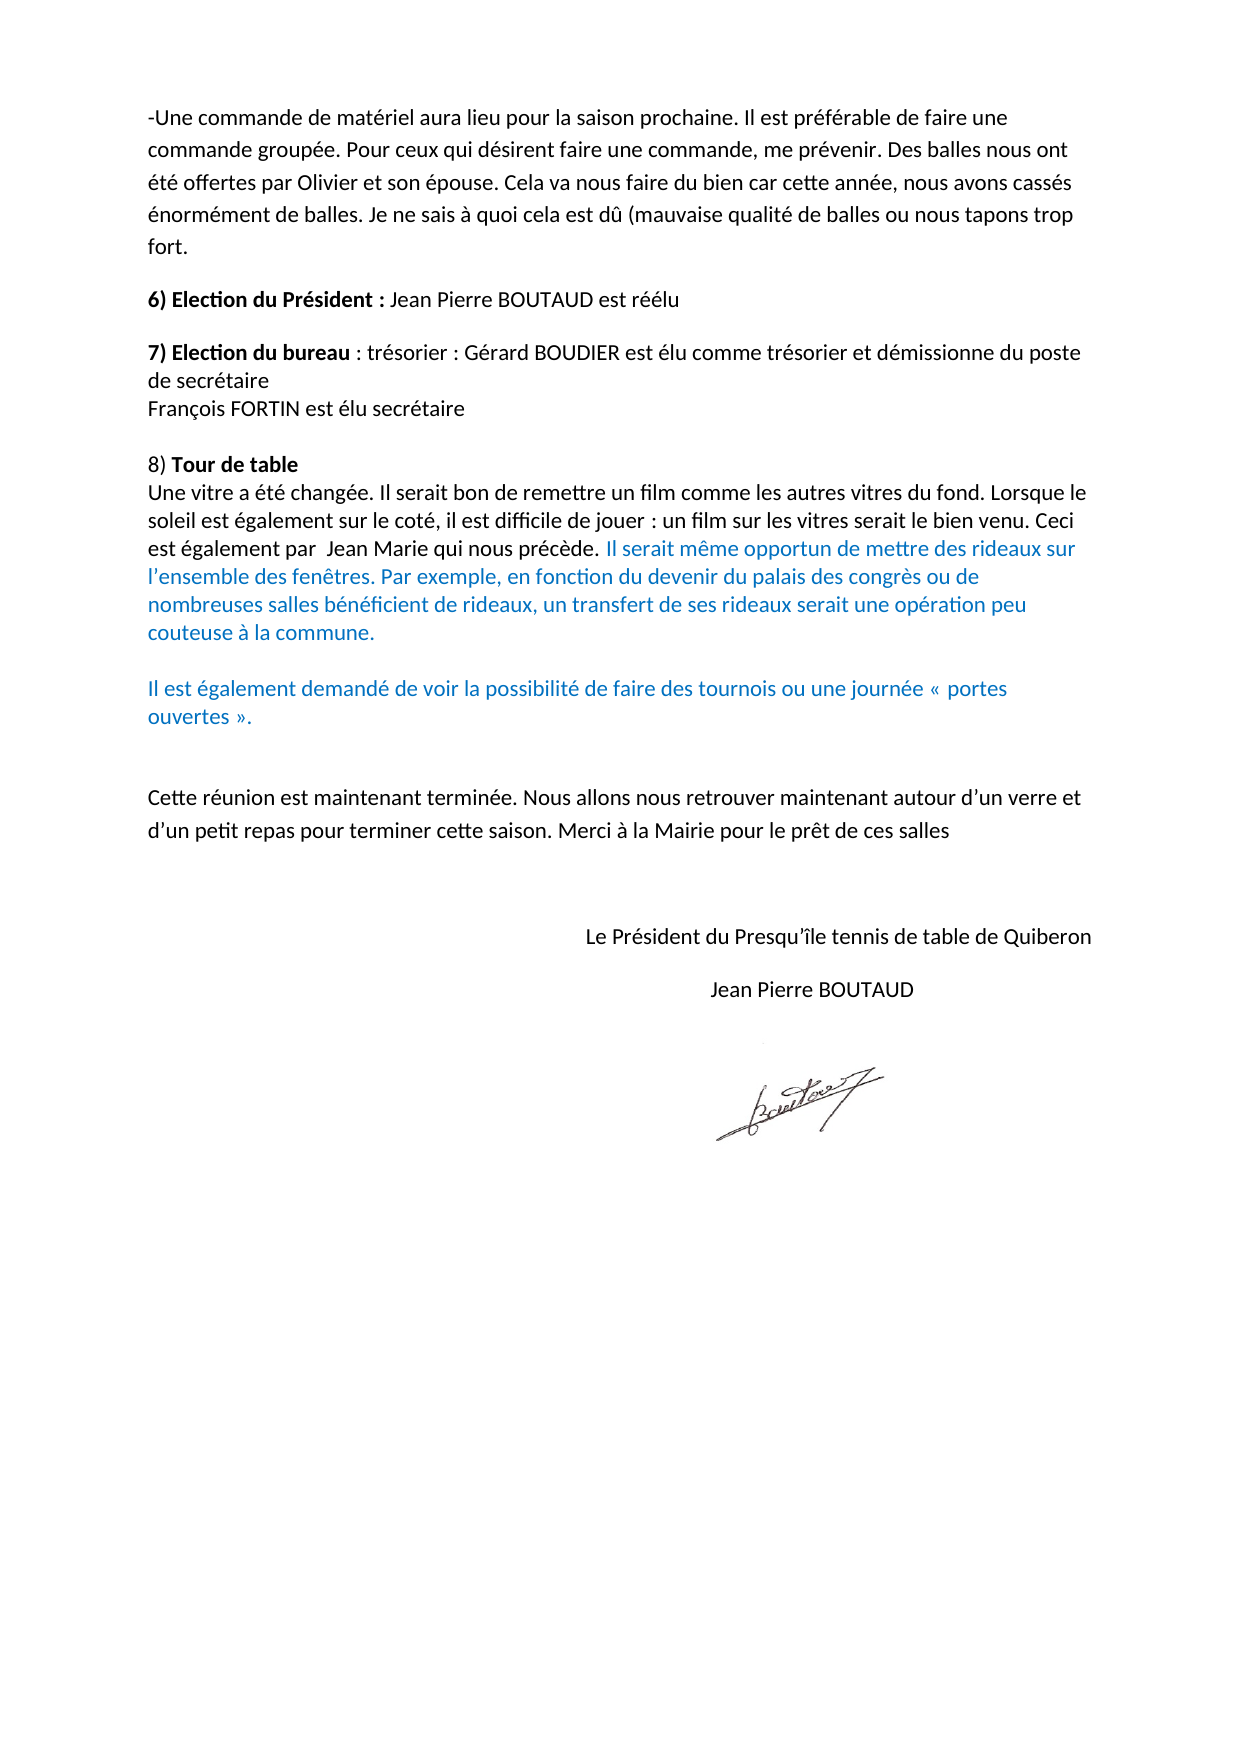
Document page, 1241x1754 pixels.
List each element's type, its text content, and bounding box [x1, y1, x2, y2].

text 6) Election du Président : Jean Pierre BOUTAUD est réélu [148, 285, 1093, 313]
text -Une commande de matériel aura lieu pour la saison prochaine. Il est préférable de faire une commande groupée. Pour ceux qui désirent faire une commande, me prévenir. Des balles nous ont été offertes par Olivier et son épouse. Cela va nous faire du bien car cette année, nous avons cassés énormément de balles. Je ne sais à quoi cela est dû (mauvaise qualité de balles ou nous tapons trop fort. [148, 103, 1093, 260]
text 8) Tour de table [148, 450, 1093, 478]
text Jean Pierre BOUTAUD [148, 975, 1093, 1003]
text Le Président du Presqu’île tennis de table de Quiberon [148, 922, 1093, 950]
text 7) Election du bureau : trésorier : Gérard BOUDIER est élu comme trésorier et démissionne du poste de secrétaire François FORTIN est élu secrétaire [148, 338, 1093, 422]
text Une vitre a été changée. Il serait bon de remettre un film comme les autres vitres du fond. Lorsque le soleil est également sur le coté, il est difficile de jouer : un film sur les vitres serait le bien venu. Ceci est également par Jean Marie qui nous précède. Il serait même opportun de mettre des rideaux sur l’ensemble des fenêtres. Par exemple, en fonction du devenir du palais des congrès ou de nombreuses salles bénéficient de rideaux, un transfert de ses rideaux serait une opération peu couteuse à la commune. [148, 478, 1093, 646]
text Il est également demandé de voir la possibilité de faire des tournois ou une journée « portes ouvertes ». [148, 674, 1093, 731]
text Cette réunion est maintenant terminée. Nous allons nous retrouver maintenant autour d’un verre et d’un petit repas pour terminer cette saison. Merci à la Mairie pour le prêt de ces salles [148, 783, 1093, 844]
picture [701, 1027, 902, 1152]
